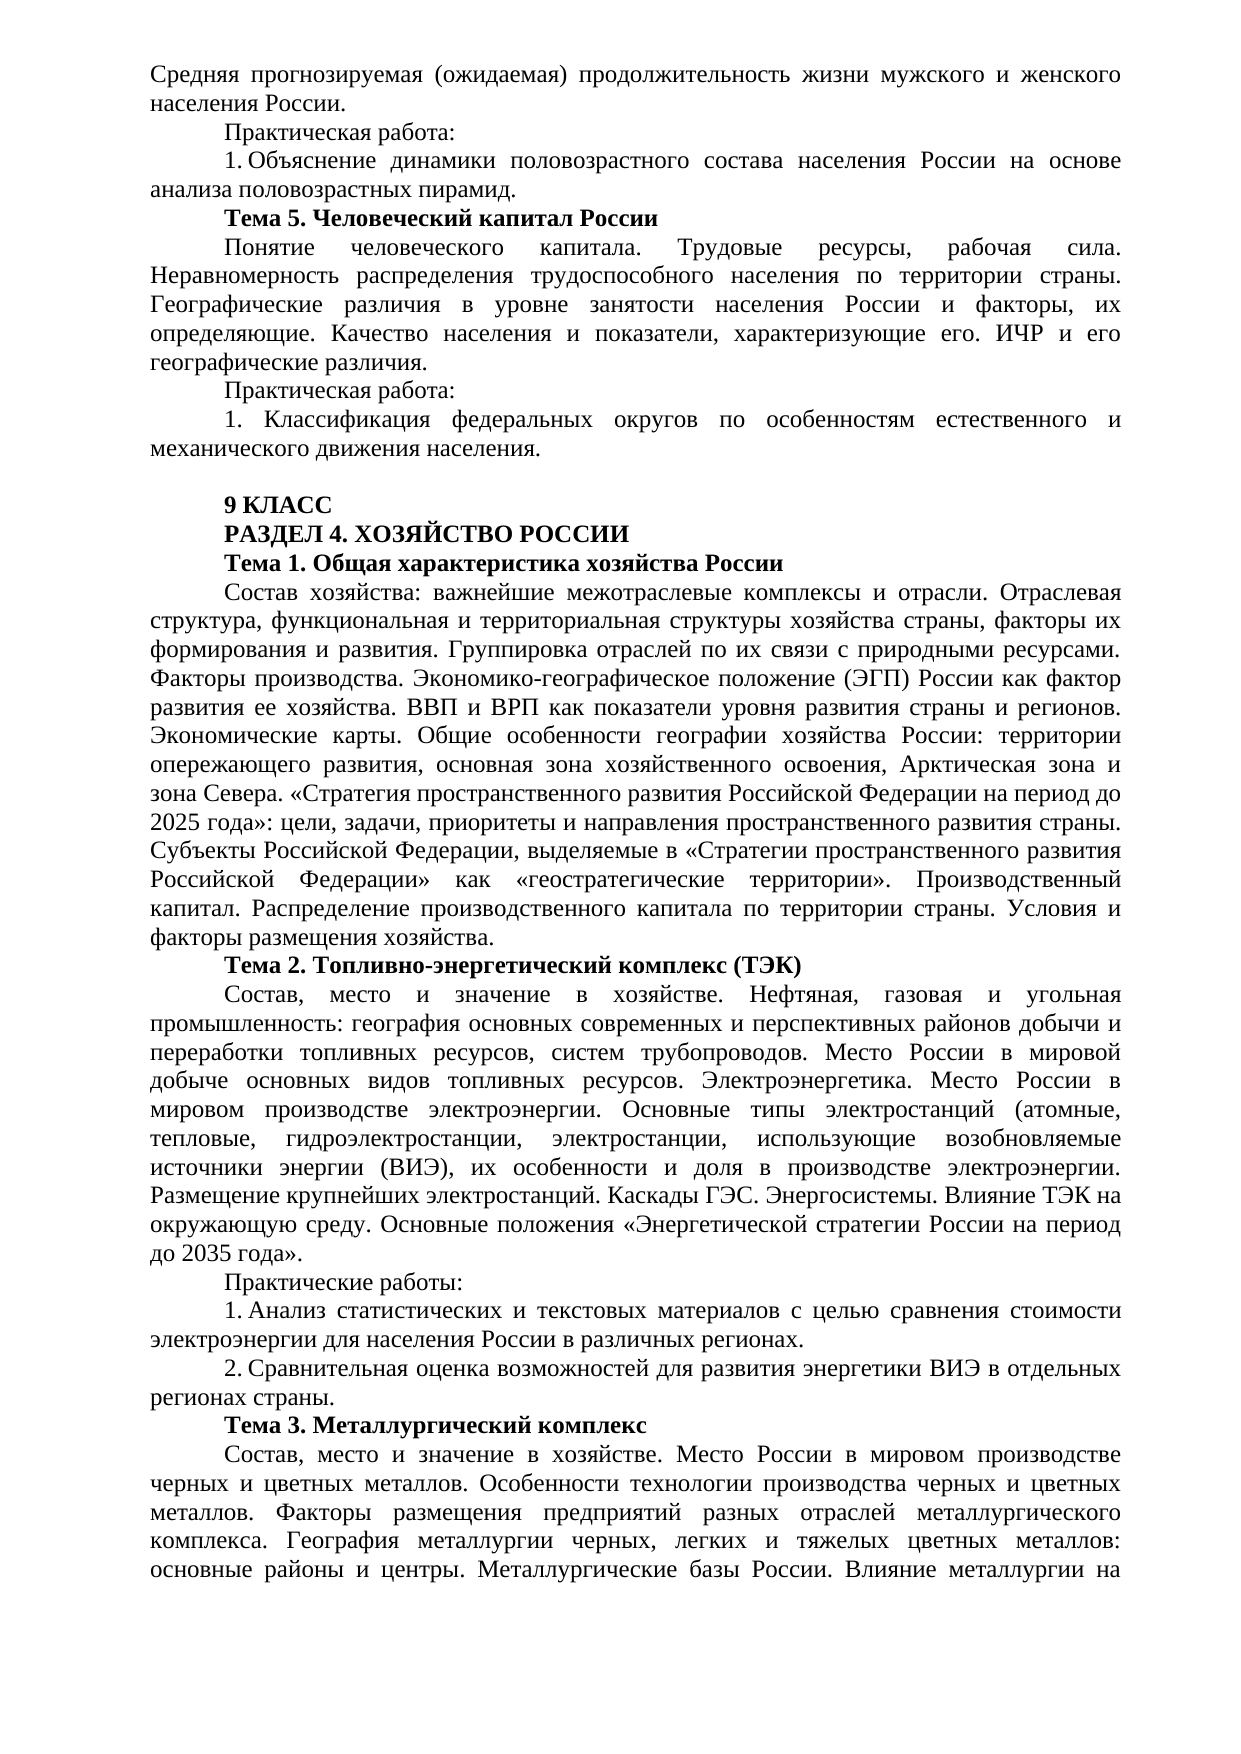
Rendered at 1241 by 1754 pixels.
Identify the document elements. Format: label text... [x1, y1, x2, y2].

text 1. Классификация федеральных округов по особенностям естественного и механического движения населения. [150, 404, 1122, 462]
text Тема 3. Металлургический комплекс [150, 1410, 1122, 1439]
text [150, 59, 1122, 117]
text Понятие человеческого капитала. Трудовые ресурсы, рабочая сила. Неравномерность распределения трудоспособного населения по территории страны. Географические различия в уровне занятости населения России и факторы, их определяющие. Качество населения и показатели, характеризующие его. ИЧР и его географические различия. [150, 232, 1122, 375]
text Состав, место и значение в хозяйстве. Нефтяная, газовая и угольная промышленность: география основных современных и перспективных районов добычи и переработки топливных ресурсов, систем трубопроводов. Место России в мировой добыче основных видов топливных ресурсов. Электроэнергетика. Место России в мировом производстве электроэнергии. Основные типы электростанций (атомные, тепловые, гидроэлектростанции, электростанции, использующие возобновляемые источники энергии (ВИЭ), их особенности и доля в производстве электроэнергии. Размещение крупнейших электростанций. Каскады ГЭС. Энергосистемы. Влияние ТЭК на окружающую среду. Основные положения «Энергетической стратегии России на период до 2035 года». [150, 979, 1122, 1267]
text Практические работы: [150, 1267, 1122, 1295]
text Тема 5. Человеческий капитал России [150, 203, 1122, 232]
text Тема 2. Топливно-энергетический комплекс (ТЭК) [150, 950, 1122, 979]
text 1. Анализ статистических и текстовых материалов с целью сравнения стоимости электроэнергии для населения России в различных регионах. [150, 1295, 1122, 1353]
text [150, 1439, 1122, 1583]
text 2. Сравнительная оценка возможностей для развития энергетики ВИЭ в отдельных регионах страны. [150, 1353, 1122, 1410]
text Тема 1. Общая характеристика хозяйства России [150, 548, 1122, 577]
text Состав хозяйства: важнейшие межотраслевые комплексы и отрасли. Отраслевая структура, функциональная и территориальная структуры хозяйства страны, факторы их формирования и развития. Группировка отраслей по их связи с природными ресурсами. Факторы производства. Экономико-географическое положение (ЭГП) России как фактор развития ее хозяйства. ВВП и ВРП как показатели уровня развития страны и регионов. Экономические карты. Общие особенности географии хозяйства России: территории опережающего развития, основная зона хозяйственного освоения, Арктическая зона и зона Севера. «Стратегия пространственного развития Российской Федерации на период до 2025 года»: цели, задачи, приоритеты и направления пространственного развития страны. Субъекты Российской Федерации, выделяемые в «Стратегии пространственного развития Российской Федерации» как «геостратегические территории». Производственный капитал. Распределение производственного капитала по территории страны. Условия и факторы размещения хозяйства. [150, 577, 1122, 950]
text 9 КЛАСС [150, 490, 1122, 519]
text Практическая работа: [150, 117, 1122, 145]
text 1. Объяснение динамики половозрастного состава населения России на основе анализа половозрастных пирамид. [150, 145, 1122, 203]
text РАЗДЕЛ 4. ХОЗЯЙСТВО РОССИИ [150, 519, 1122, 548]
text Практическая работа: [150, 375, 1122, 404]
